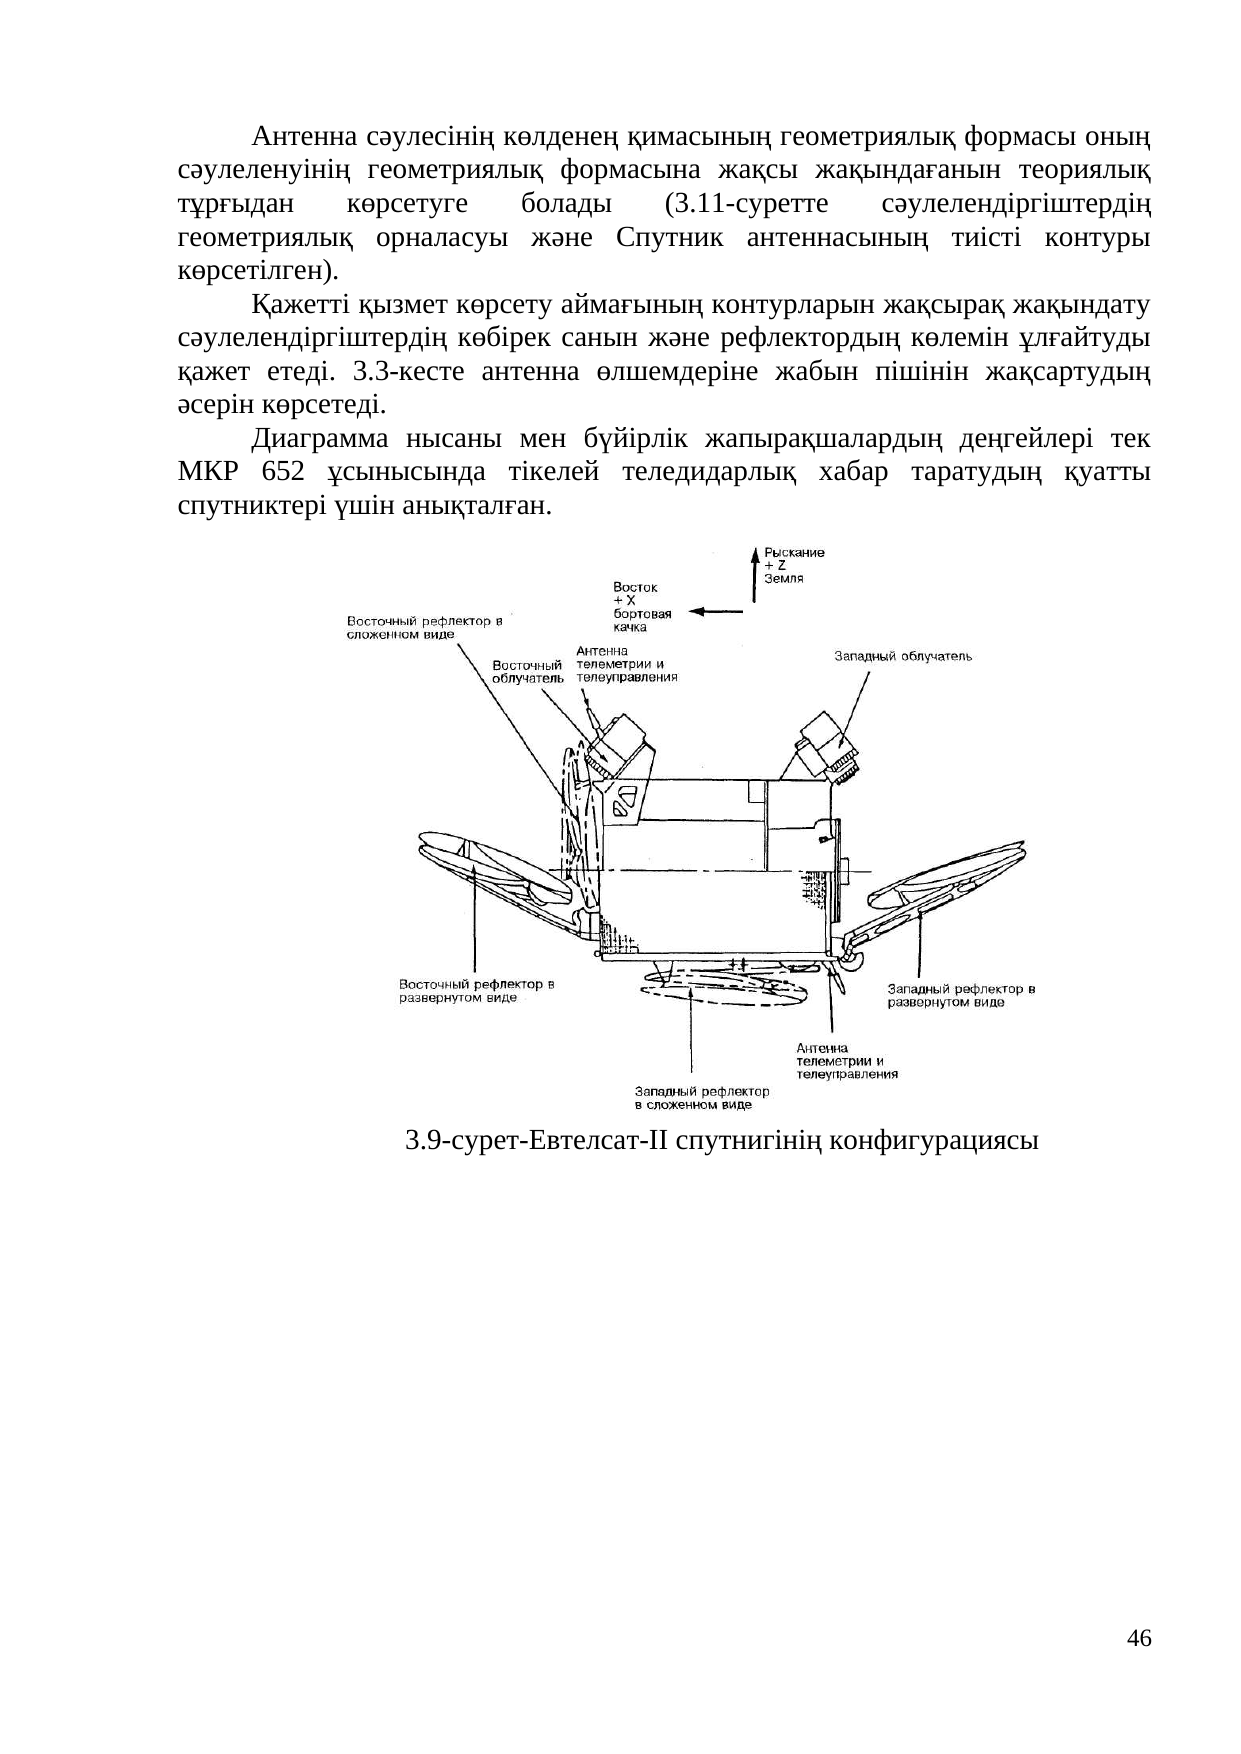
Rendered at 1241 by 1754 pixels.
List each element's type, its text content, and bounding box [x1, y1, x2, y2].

text 3.9-сурет-Евтелсат-II спутнигінің конфигурациясы [177, 1122, 1152, 1156]
picture [324, 520, 1082, 1123]
